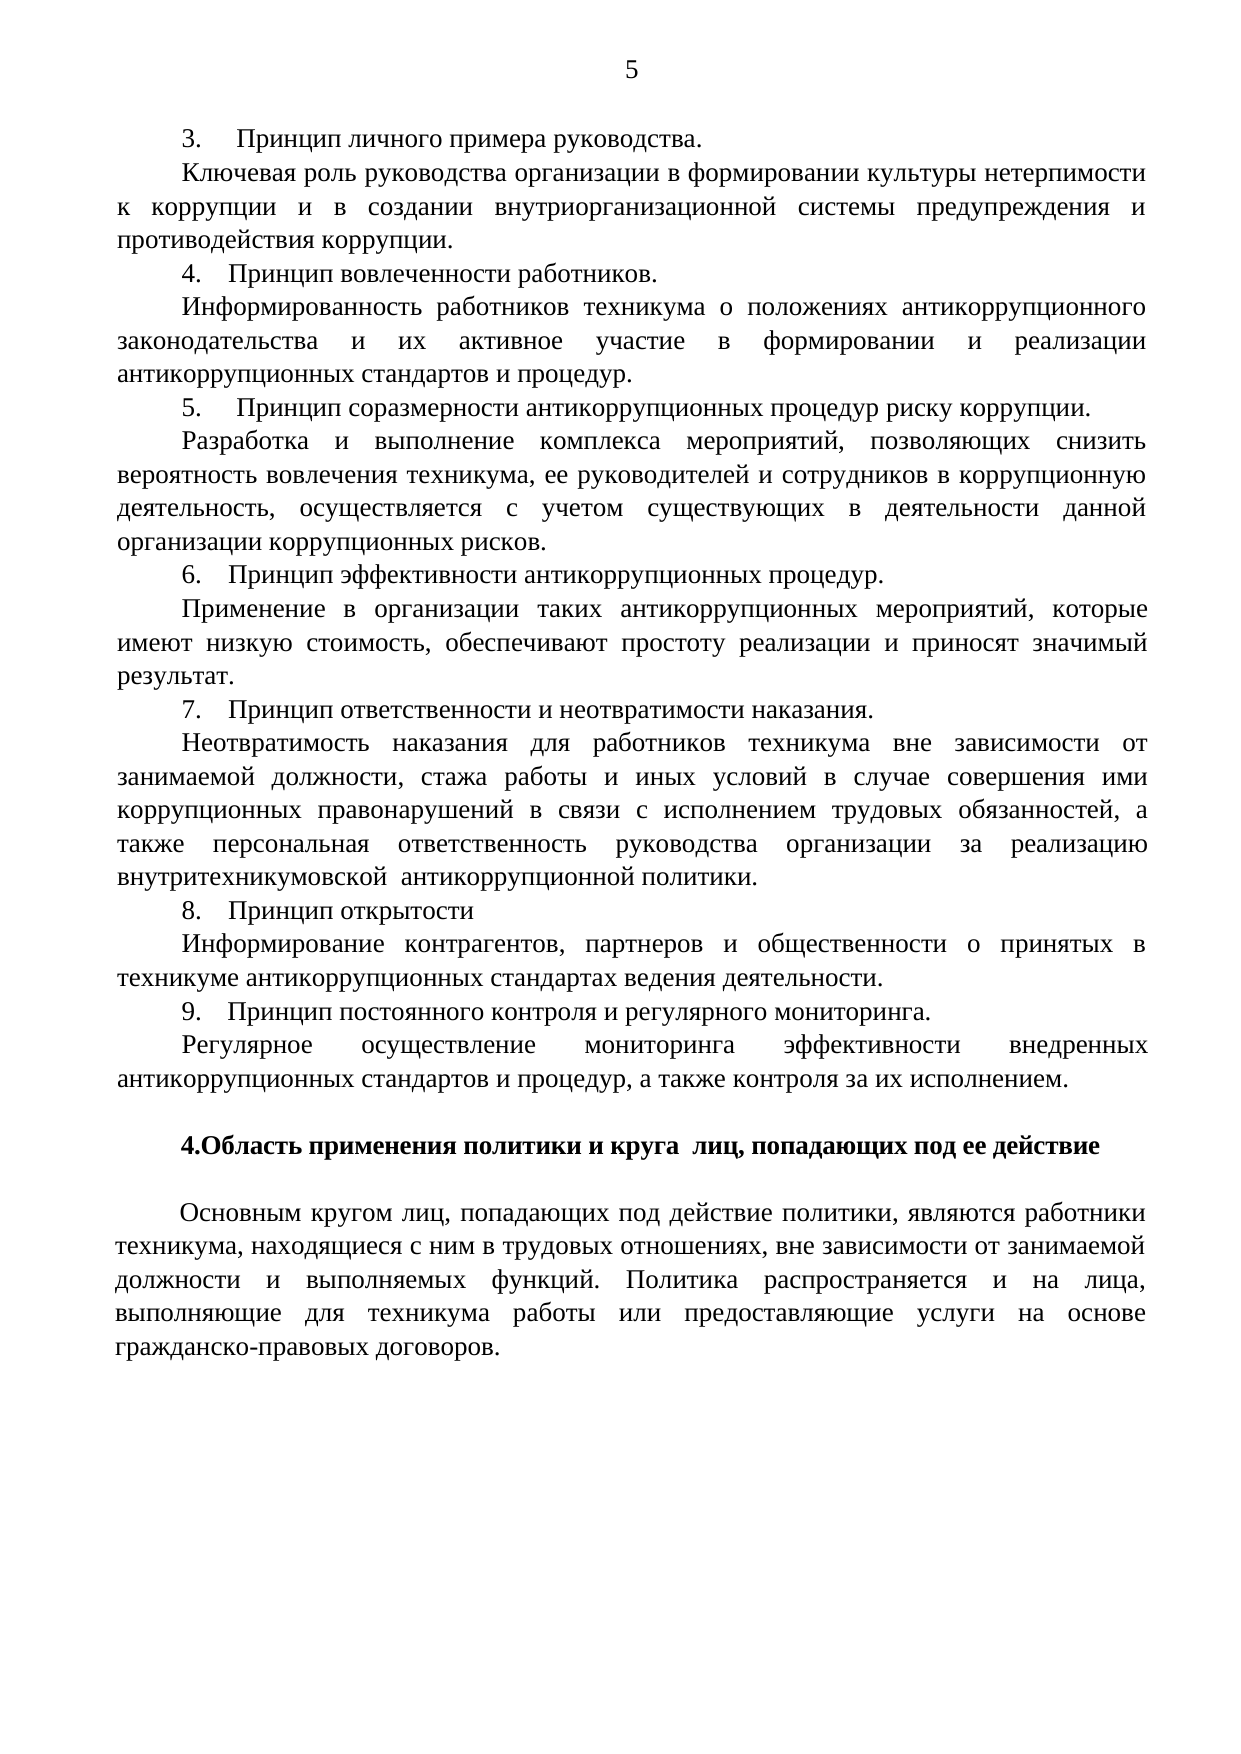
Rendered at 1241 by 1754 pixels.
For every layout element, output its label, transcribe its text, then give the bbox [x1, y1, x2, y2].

text Информирование контрагентов, партнеров и общественности о принятых в техникуме антикоррупционных стандартах ведения деятельности. [117, 926, 1147, 993]
text Применение в организации таких антикоррупционных мероприятий, которые имеют низкую стоимость, обеспечивают простоту реализации и приносят значимый результат. [117, 591, 1149, 691]
list Принцип ответственности и неотвратимости наказания. [117, 691, 1149, 725]
text Информированность работников техникума о положениях антикоррупционного законодательства и их активное участие в формировании и реализации антикоррупционных стандартов и процедур. [117, 289, 1147, 389]
text Регулярное осуществление мониторинга эффективности внедренных антикоррупционных стандартов и процедур, а также контроля за их исполнением. [117, 1027, 1149, 1094]
list Принцип эффективности антикоррупционных процедур. [117, 557, 1149, 591]
text Разработка и выполнение комплекса мероприятий, позволяющих снизить вероятность вовлечения техникума, ее руководителей и сотрудников в коррупционную деятельность, осуществляется с учетом существующих в деятельности данной организации коррупционных рисков. [117, 423, 1147, 557]
text Неотвратимость наказания для работников техникума вне зависимости от занимаемой должности, стажа работы и иных условий в случае совершения ими коррупционных правонарушений в связи с исполнением трудовых обязанностей, а также персональная ответственность руководства организации за реализацию внутритехникумовской антикоррупционной политики. [117, 725, 1149, 892]
list Принцип соразмерности антикоррупционных процедур риску коррупции. [117, 389, 1149, 423]
text Ключевая роль руководства организации в формировании культуры нетерпимости к коррупции и в создании внутриорганизационной системы предупреждения и противодействия коррупции. [117, 154, 1147, 255]
text 4.Область применения политики и круга лиц, попадающих под ее действие [115, 1127, 1147, 1161]
list Принцип личного примера руководства. [117, 121, 1149, 154]
list Принцип постоянного контроля и регулярного мониторинга. [117, 993, 1149, 1027]
list Принцип открытости [117, 892, 1149, 926]
text Основным кругом лиц, попадающих под действие политики, являются работники техникума, находящиеся с ним в трудовых отношениях, вне зависимости от занимаемой должности и выполняемых функций. Политика распространяется и на лица, выполняющие для техникума работы или предоставляющие услуги на основе гражданско-правовых договоров. [115, 1194, 1147, 1362]
list Принцип вовлеченности работников. [117, 255, 1149, 289]
